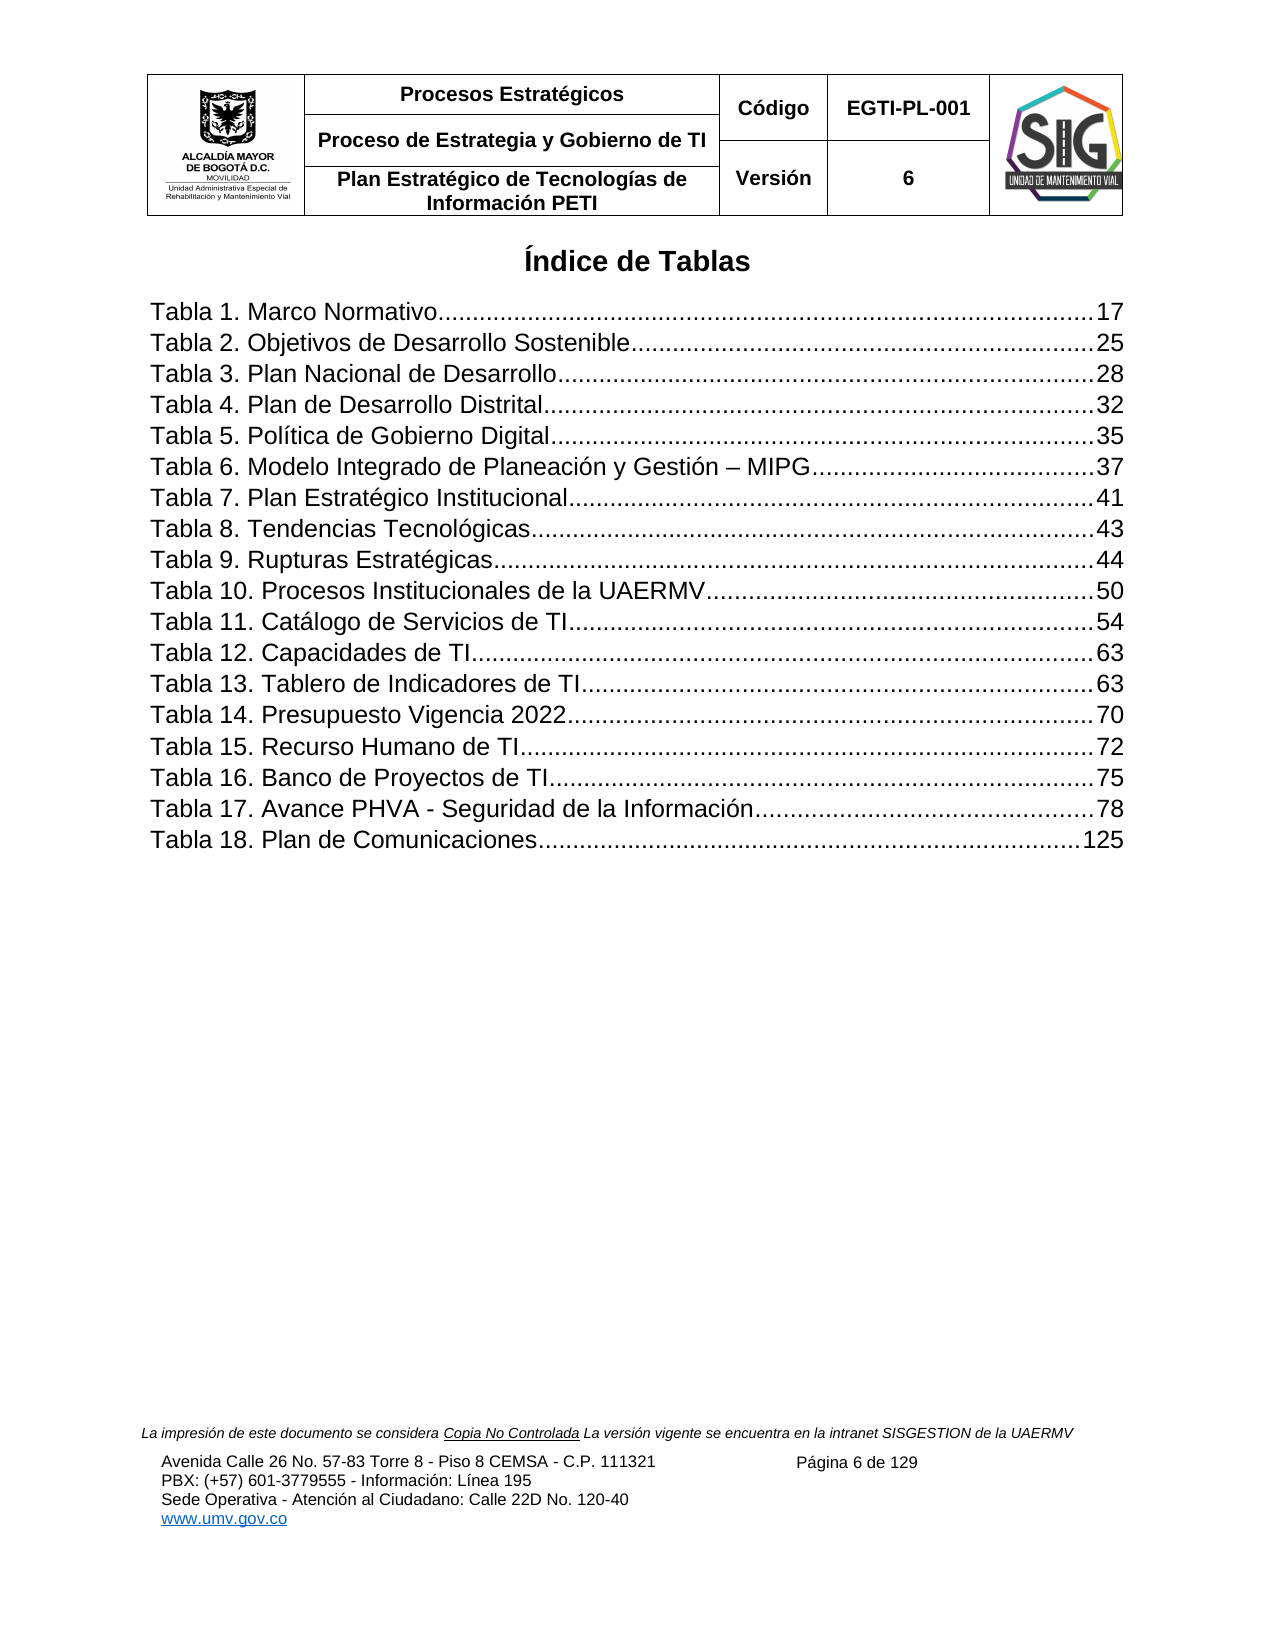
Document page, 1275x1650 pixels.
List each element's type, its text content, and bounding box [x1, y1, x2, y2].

text Tabla 4. Plan de Desarrollo Distrital 32 [150, 390, 1125, 419]
text Tabla 15. Recurso Humano de TI 72 [150, 732, 1125, 760]
text Tabla 7. Plan Estratégico Institucional 41 [150, 483, 1125, 512]
text Tabla 1. Marco Normativo 17 [150, 297, 1125, 326]
text Tabla 2. Objetivos de Desarrollo Sostenible 25 [150, 328, 1125, 357]
text Tabla 6. Modelo Integrado de Planeación y Gestión – MIPG 37 [150, 452, 1125, 481]
text Tabla 3. Plan Nacional de Desarrollo 28 [150, 359, 1125, 388]
picture [158, 83, 298, 207]
text Tabla 14. Presupuesto Vigencia 2022 70 [150, 701, 1125, 729]
text Tabla 18. Plan de Comunicaciones 125 [150, 825, 1125, 853]
text Tabla 11. Catálogo de Servicios de TI 54 [150, 607, 1125, 636]
text Tabla 5. Política de Gobierno Digital 35 [150, 421, 1125, 450]
text Índice de Tablas [150, 244, 1125, 278]
text Tabla 9. Rupturas Estratégicas 44 [150, 545, 1125, 574]
text Tabla 16. Banco de Proyectos de TI 75 [150, 763, 1125, 791]
text Tabla 8. Tendencias Tecnológicas 43 [150, 514, 1125, 543]
text Tabla 12. Capacidades de TI 63 [150, 638, 1125, 667]
text Tabla 10. Procesos Institucionales de la UAERMV 50 [150, 576, 1125, 605]
text Tabla 13. Tablero de Indicadores de TI 63 [150, 669, 1125, 698]
picture [1000, 82, 1122, 208]
text Tabla 17. Avance PHVA - Seguridad de la Información 78 [150, 794, 1125, 822]
